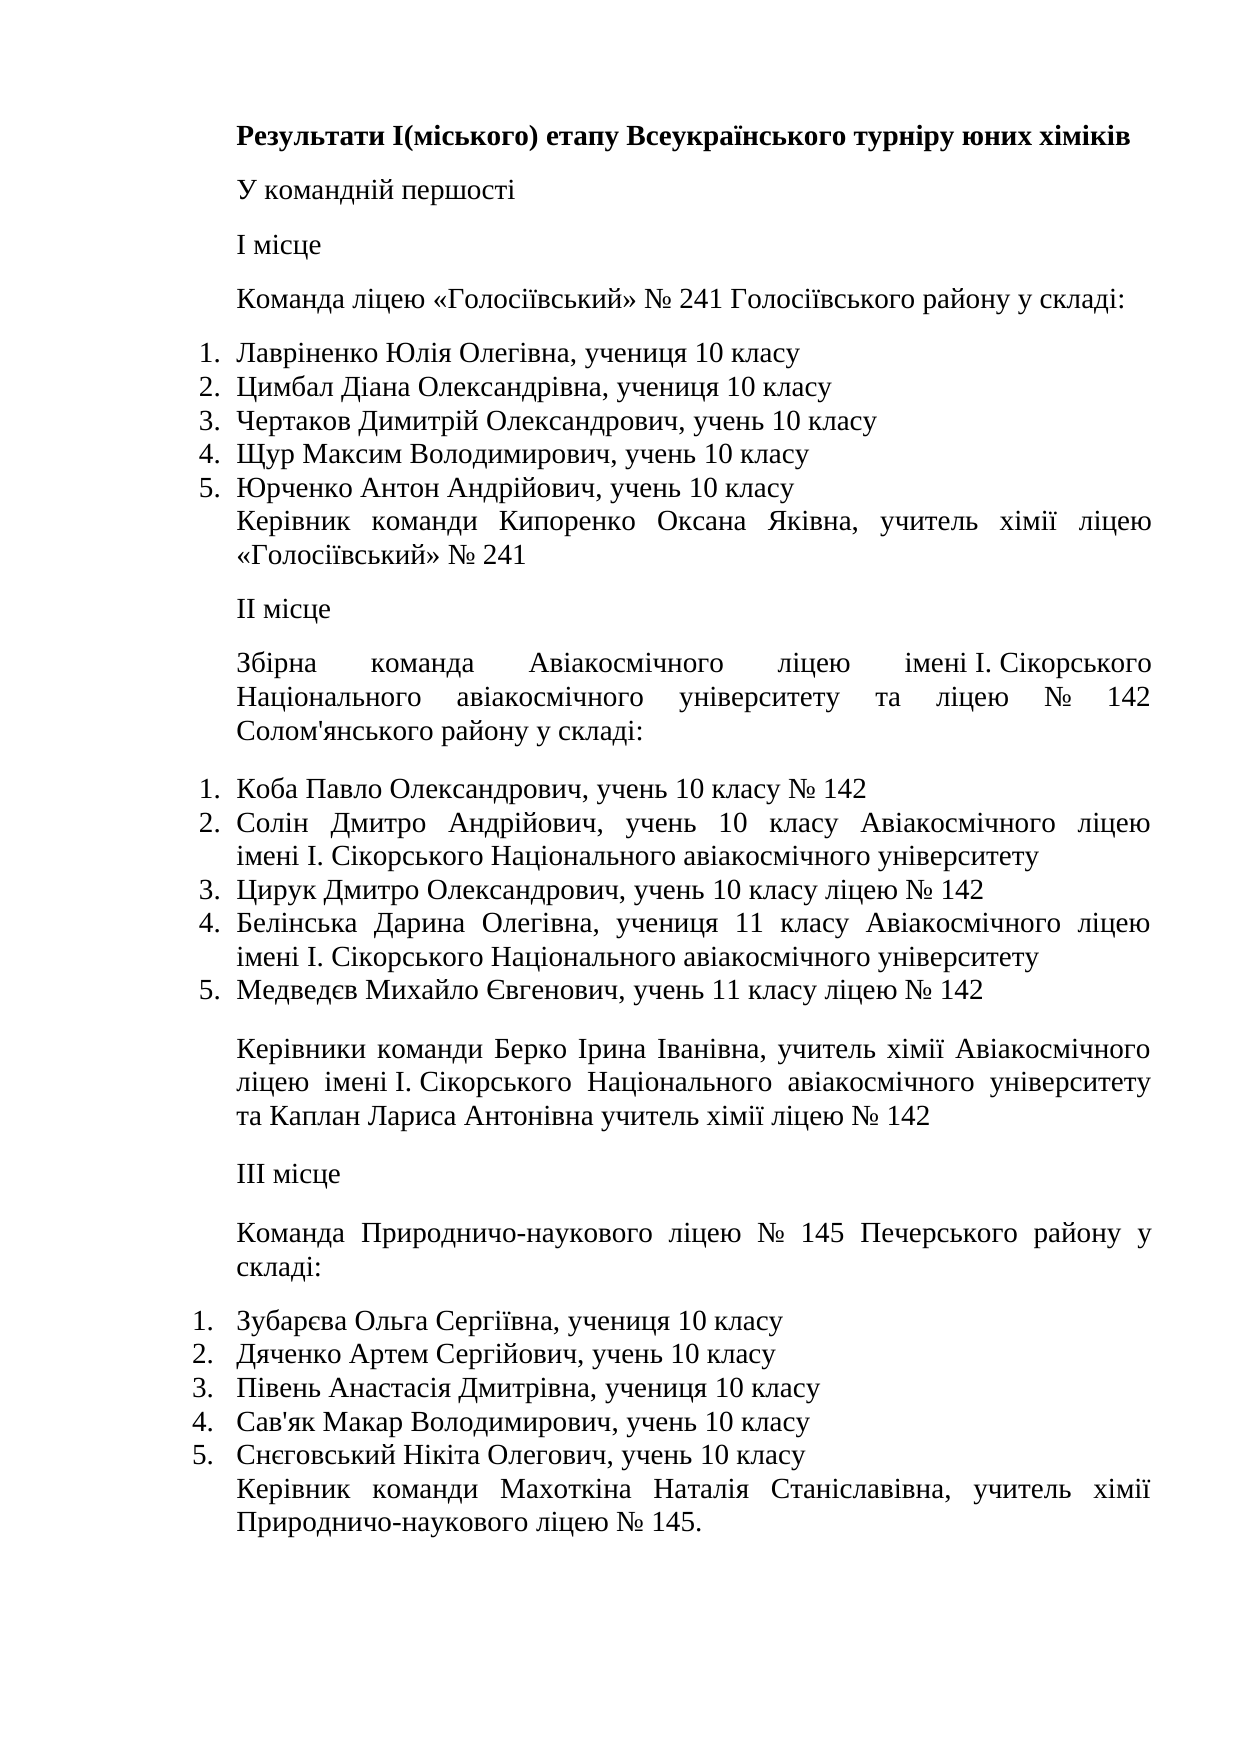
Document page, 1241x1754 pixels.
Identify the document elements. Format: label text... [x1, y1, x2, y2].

text Керівники команди Берко Ірина Іванівна, учитель хімії Авіакосмічного ліцею імені І. Сікорського Національного авіакосмічного університету та Каплан Лариса Антонівна учитель хімії ліцею № 142 [236, 1031, 1152, 1132]
text ІІІ місце [236, 1157, 1152, 1190]
list Коба Павло Олександрович, учень 10 класу № 142 [199, 771, 1152, 805]
list Дяченко Артем Сергійович, учень 10 класу [192, 1337, 1152, 1370]
list Сав'як Макар Володимирович, учень 10 класу [192, 1404, 1152, 1437]
list Медведєв Михайло Євгенович, учень 11 класу ліцею № 142 [199, 972, 1152, 1006]
text Збірна команда Авіакосмічного ліцею імені І. Сікорського Національного авіакосмічного університету та ліцею № 142 Солом'янського району у складі: [236, 646, 1152, 746]
text ІІ місце [236, 591, 1152, 625]
text І місце [236, 227, 1152, 260]
text У командній першості [236, 172, 1152, 206]
list Снєговський Нікіта Олегович, учень 10 класу [192, 1437, 1152, 1471]
list Цимбал Діана Олександрівна, учениця 10 класу [199, 369, 1152, 403]
text Команда ліцею «Голосіївський» № 241 Голосіївського району у складі: [236, 281, 1152, 315]
text Керівник команди Кипоренко Оксана Яківна, учитель хімії ліцею «Голосіївський» № 241 [236, 503, 1152, 570]
text Команда Природничо-наукового ліцею № 145 Печерського району у складі: [236, 1215, 1152, 1282]
list Солін Дмитро Андрійович, учень 10 класу Авіакосмічного ліцею імені І. Сікорського Національного авіакосмічного університету [199, 805, 1152, 872]
list Чертаков Димитрій Олександрович, учень 10 класу [199, 403, 1152, 436]
list Щур Максим Володимирович, учень 10 класу [199, 436, 1152, 470]
list Юрченко Антон Андрійович, учень 10 класу [199, 470, 1152, 503]
list Белінська Дарина Олегівна, учениця 11 класу Авіакосмічного ліцею імені І. Сікорського Національного авіакосмічного університету [199, 905, 1152, 972]
text Керівник команди Махоткіна Наталія Станіславівна, учитель хімії Природничо-наукового ліцею № 145. [236, 1471, 1152, 1538]
list Цирук Дмитро Олександрович, учень 10 класу ліцею № 142 [199, 872, 1152, 905]
text Результати І(міського) етапу Всеукраїнського турніру юних хіміків [236, 118, 1152, 152]
list Зубарєва Ольга Сергіївна, учениця 10 класу [192, 1303, 1152, 1337]
list Півень Анастасія Дмитрівна, учениця 10 класу [192, 1370, 1152, 1404]
list Лавріненко Юлія Олегівна, учениця 10 класу [199, 336, 1152, 369]
